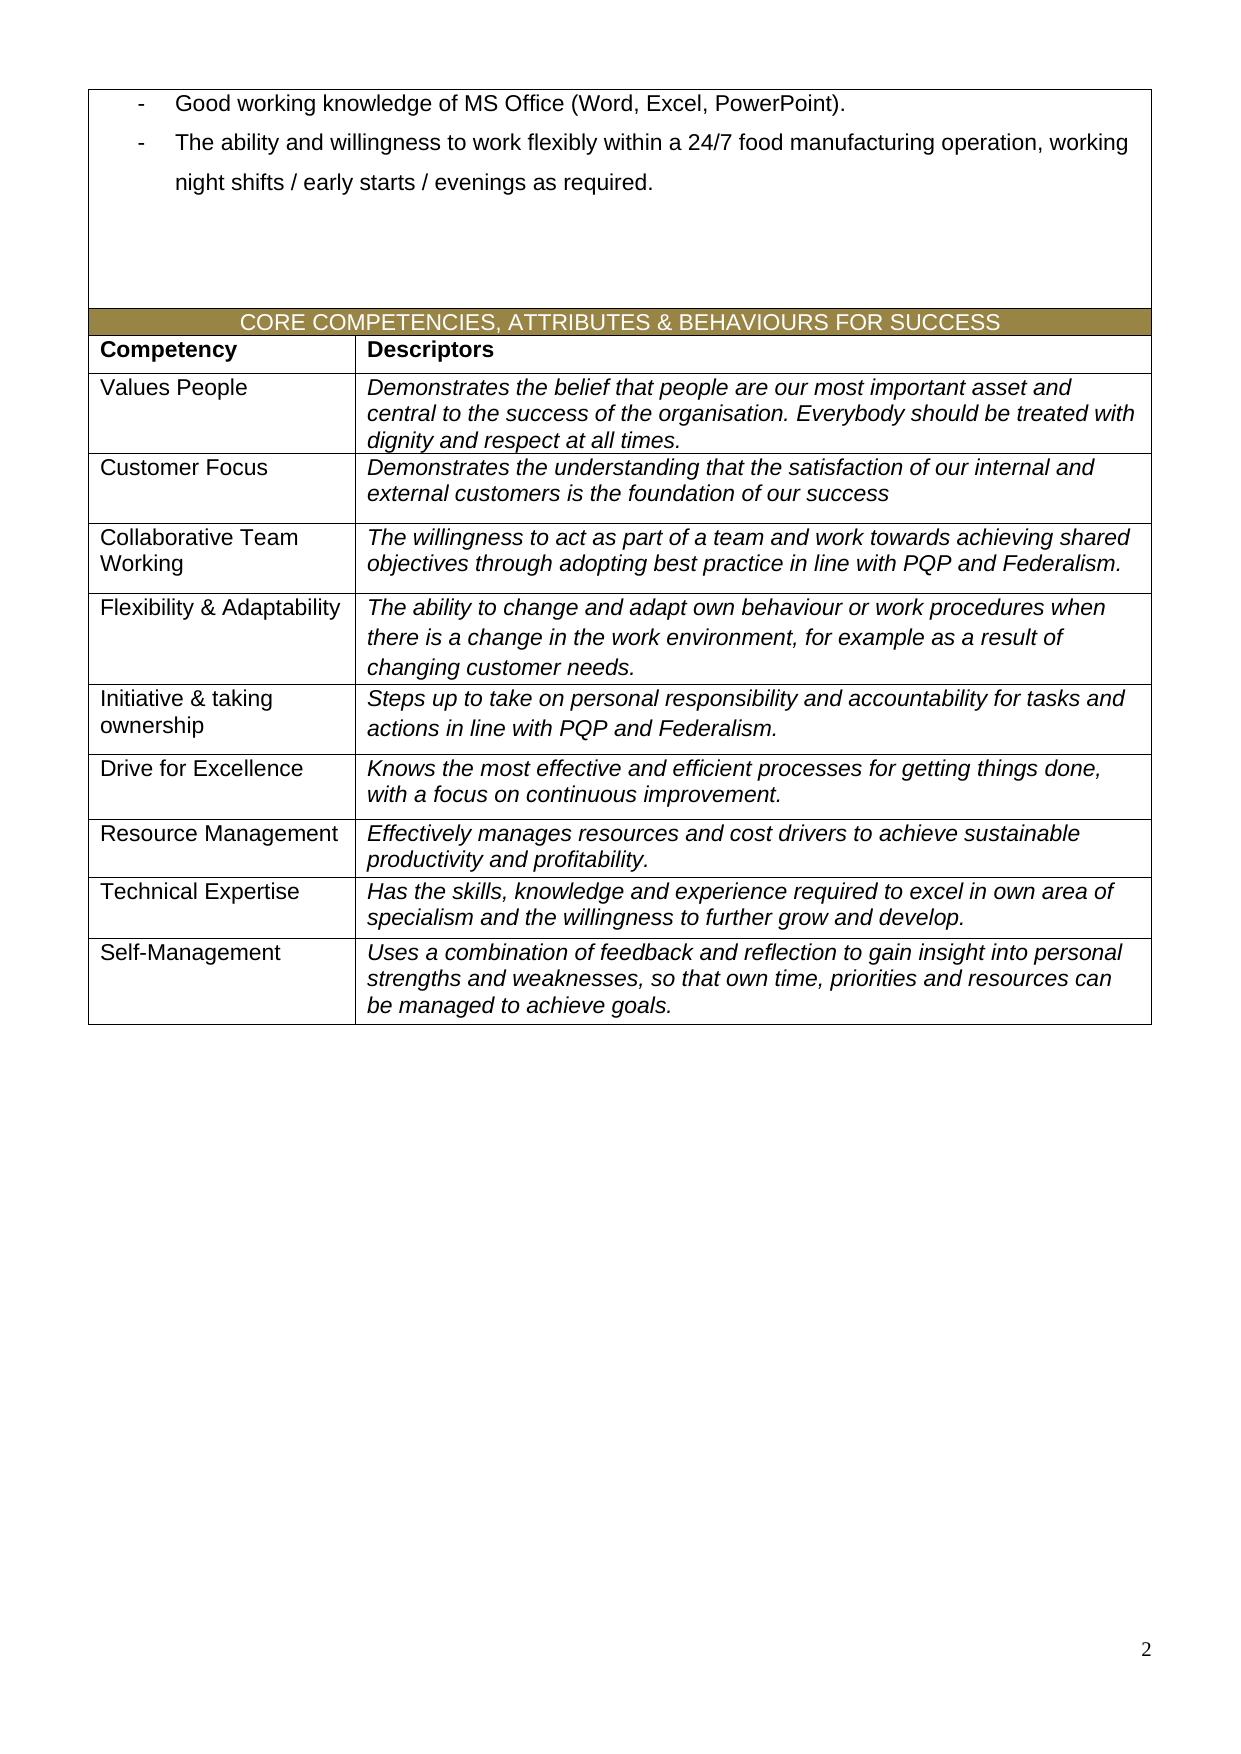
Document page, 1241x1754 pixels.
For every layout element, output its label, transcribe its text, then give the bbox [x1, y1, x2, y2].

table_cell Initiative & taking ownership [89, 685, 355, 754]
table_cell Competency [89, 336, 355, 373]
table_cell Descriptors [356, 336, 1151, 373]
table_cell Steps up to take on personal responsibility and accountability for tasks and actions in line with PQP and Federalism. [356, 685, 1151, 754]
table_cell The willingness to act as part of a team and work towards achieving shared objectives through adopting best practice in line with PQP and Federalism. [356, 524, 1151, 593]
table_cell The ability to change and adapt own behaviour or work procedures when there is a change in the work environment, for example as a result of changing customer needs. [356, 594, 1151, 684]
table_cell Technical Expertise [89, 878, 355, 938]
table_cell Values People [89, 374, 355, 453]
table_cell Demonstrates the belief that people are our most important asset and central to the success of the organisation. Everybody should be treated with dignity and respect at all times. [356, 374, 1151, 453]
table_cell Resource Management [89, 820, 355, 877]
table_cell Customer Focus [89, 454, 355, 523]
table_cell Flexibility & Adaptability [89, 594, 355, 684]
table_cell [89, 90, 1151, 308]
table_cell Knows the most effective and efficient processes for getting things done, with a focus on continuous improvement. [356, 755, 1151, 819]
table_cell Demonstrates the understanding that the satisfaction of our internal and external customers is the foundation of our success [356, 454, 1151, 523]
table_cell Self-Management [89, 939, 355, 1024]
table_cell CORE COMPETENCIES, ATTRIBUTES & BEHAVIOURS FOR SUCCESS [89, 309, 1151, 335]
table_cell Collaborative Team Working [89, 524, 355, 593]
table_cell Drive for Excellence [89, 755, 355, 819]
table_cell Uses a combination of feedback and reflection to gain insight into personal strengths and weaknesses, so that own time, priorities and resources can be managed to achieve goals. [356, 939, 1151, 1024]
table_cell Has the skills, knowledge and experience required to excel in own area of specialism and the willingness to further grow and develop. [356, 878, 1151, 938]
table_cell Effectively manages resources and cost drivers to achieve sustainable productivity and profitability. [356, 820, 1151, 877]
